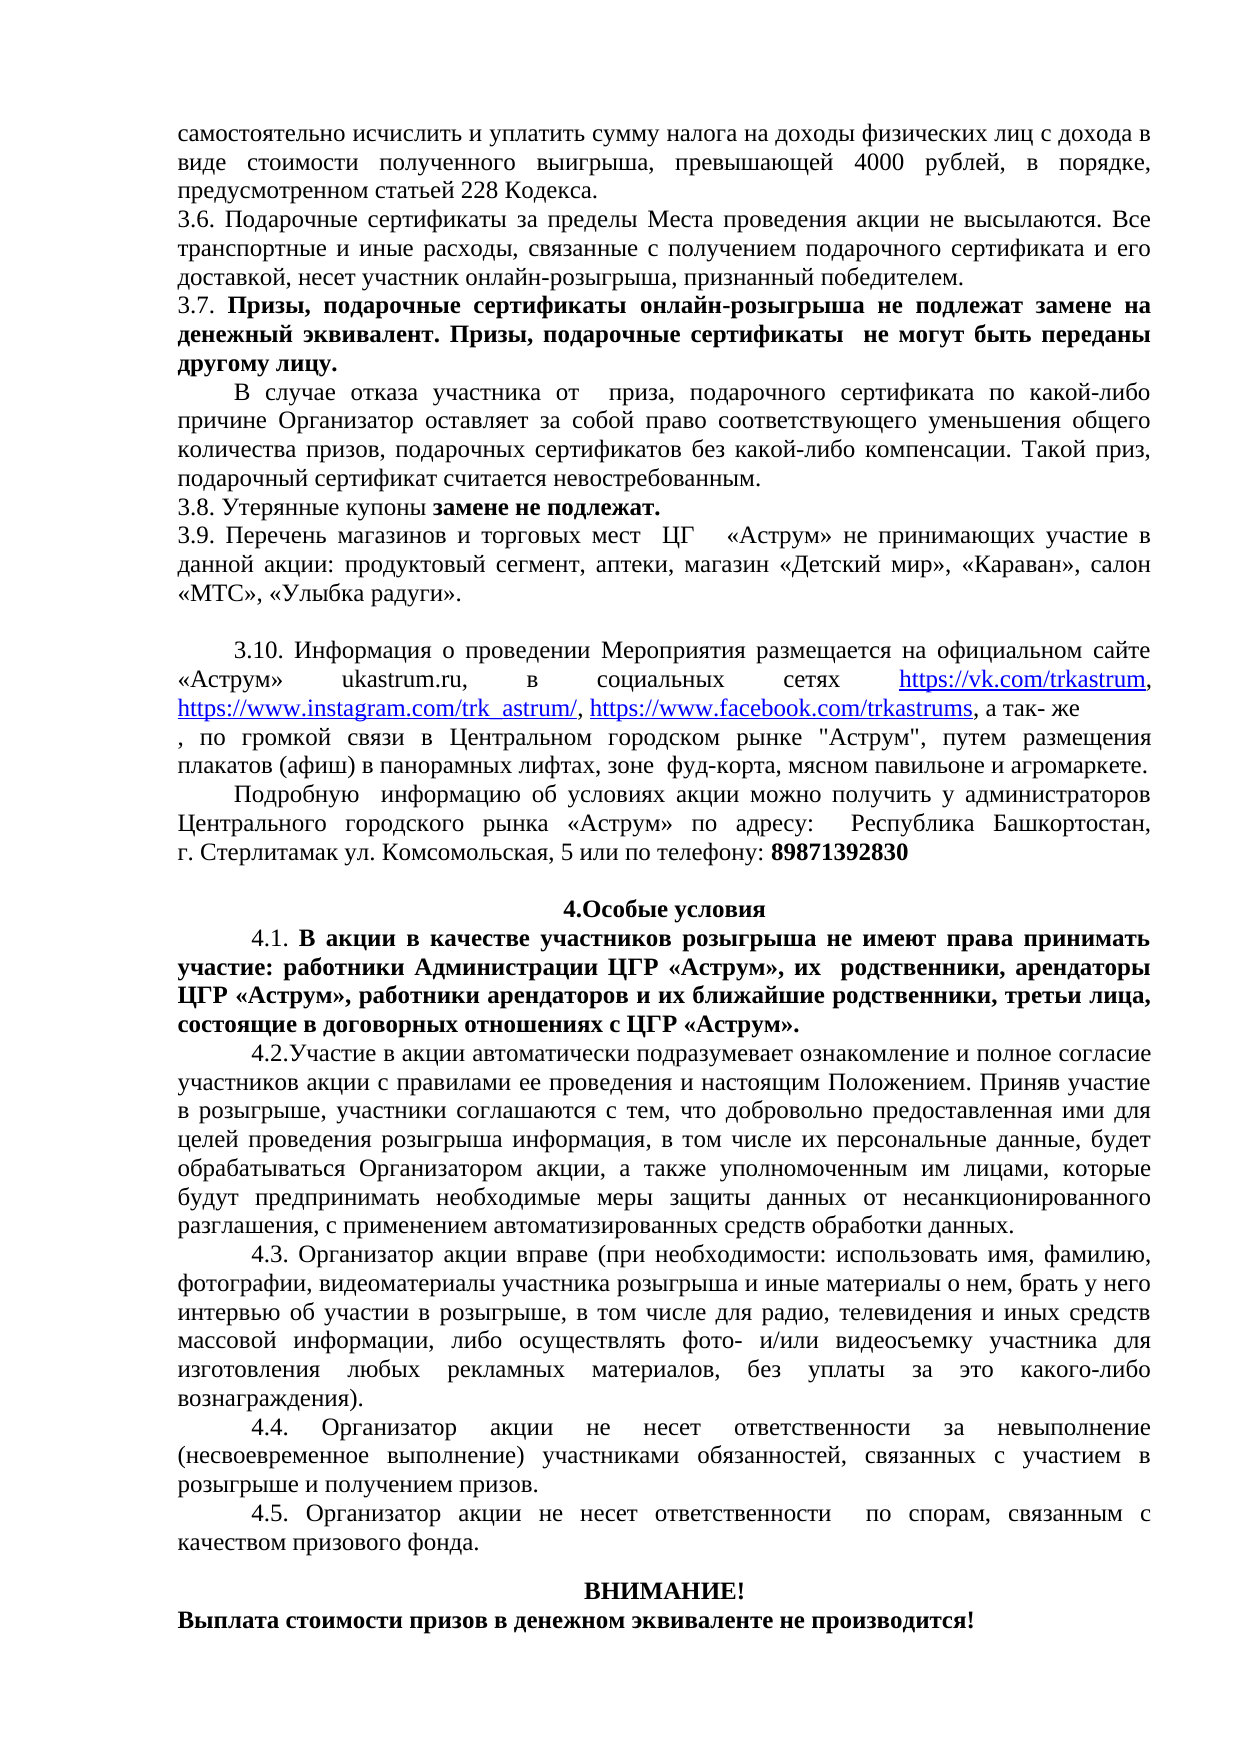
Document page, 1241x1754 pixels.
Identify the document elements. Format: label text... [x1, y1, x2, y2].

text Подробную информацию об условиях акции можно получить у администраторов Центрального городского рынка «Аструм» по адресу: Республика Башкортостан, г. Стерлитамак ул. Комсомольская, 5 или по телефону: 89871392830 [177, 779, 1152, 866]
text 4.2.Участие в акции автоматически подразумевает ознакомление и полное согласие участников акции с правилами ее проведения и настоящим Положением. Приняв участие в розыгрыше, участники соглашаются с тем, что добровольно предоставленная ими для целей проведения розыгрыша информация, в том числе их персональные данные, будет обрабатываться Организатором акции, а также уполномоченным им лицами, которые будут предпринимать необходимые меры защиты данных от несанкционированного разглашения, с применением автоматизированных средств обработки данных. [177, 1038, 1152, 1239]
text 3.10. Информация о проведении Мероприятия размещается на официальном сайте «Аструм» ukastrum.ru, в социальных сетях https://vk.com/trkastrum, https://www.instagram.com/trk_astrum/, https://www.facebook.com/trkastrums, а так- же [177, 636, 1152, 722]
list 4.1. В акции в качестве участников розыгрыша не имеют права принимать участие: работники Администрации ЦГР «Аструм», их родственники, арендаторы ЦГР «Аструм», работники арендаторов и их ближайшие родственники, третьи лица, состоящие в договорных отношениях с ЦГР «Аструм». [177, 923, 1152, 1038]
text 3.6. Подарочные сертификаты за пределы Места проведения акции не высылаются. Все транспортные и иные расходы, связанные с получением подарочного сертификата и его доставкой, несет участник онлайн-розыгрыша, признанный победителем. [177, 204, 1152, 291]
text 4.Особые условия [177, 894, 1152, 923]
text 3.7. Призы, подарочные сертификаты онлайн-розыгрыша не подлежат замене на денежный эквивалент. Призы, подарочные сертификаты не могут быть переданы другому лицу. [177, 291, 1152, 377]
list 3.9. Перечень магазинов и торговых мест ЦГ «Аструм» не принимающих участие в данной акции: продуктовый сегмент, аптеки, магазин «Детский мир», «Караван», салон «МТС», «Улыбка радуги». [177, 521, 1152, 607]
text Выплата стоимости призов в денежном эквиваленте не производится! [177, 1605, 1152, 1634]
text , по громкой связи в Центральном городском рынке "Аструм", путем размещения плакатов (афиш) в панорамных лифтах, зоне фуд-корта, мясном павильоне и агромаркете. [177, 722, 1152, 779]
list 4.4. Организатор акции не несет ответственности за невыполнение (несвоевременное выполнение) участниками обязанностей, связанных с участием в розыгрыше и получением призов. [177, 1412, 1152, 1498]
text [177, 118, 1152, 204]
list 4.5. Организатор акции не несет ответственности по спорам, связанным с качеством призового фонда. [177, 1498, 1152, 1556]
text В случае отказа участника от приза, подарочного сертификата по какой-либо причине Организатор оставляет за собой право соответствующего уменьшения общего количества призов, подарочных сертификатов без какой-либо компенсации. Такой приз, подарочный сертификат считается невостребованным. [177, 377, 1152, 492]
text 4.3. Организатор акции вправе (при необходимости: использовать имя, фамилию, фотографии, видеоматериалы участника розыгрыша и иные материалы о нем, брать у него интервью об участии в розыгрыше, в том числе для радио, телевидения и иных средств массовой информации, либо осуществлять фото- и/или видеосъемку участника для изготовления любых рекламных материалов, без уплаты за это какого-либо вознаграждения). [177, 1239, 1152, 1412]
text ВНИМАНИЕ! [177, 1576, 1152, 1605]
list 3.8. Утерянные купоны замене не подлежат. [177, 492, 1152, 521]
